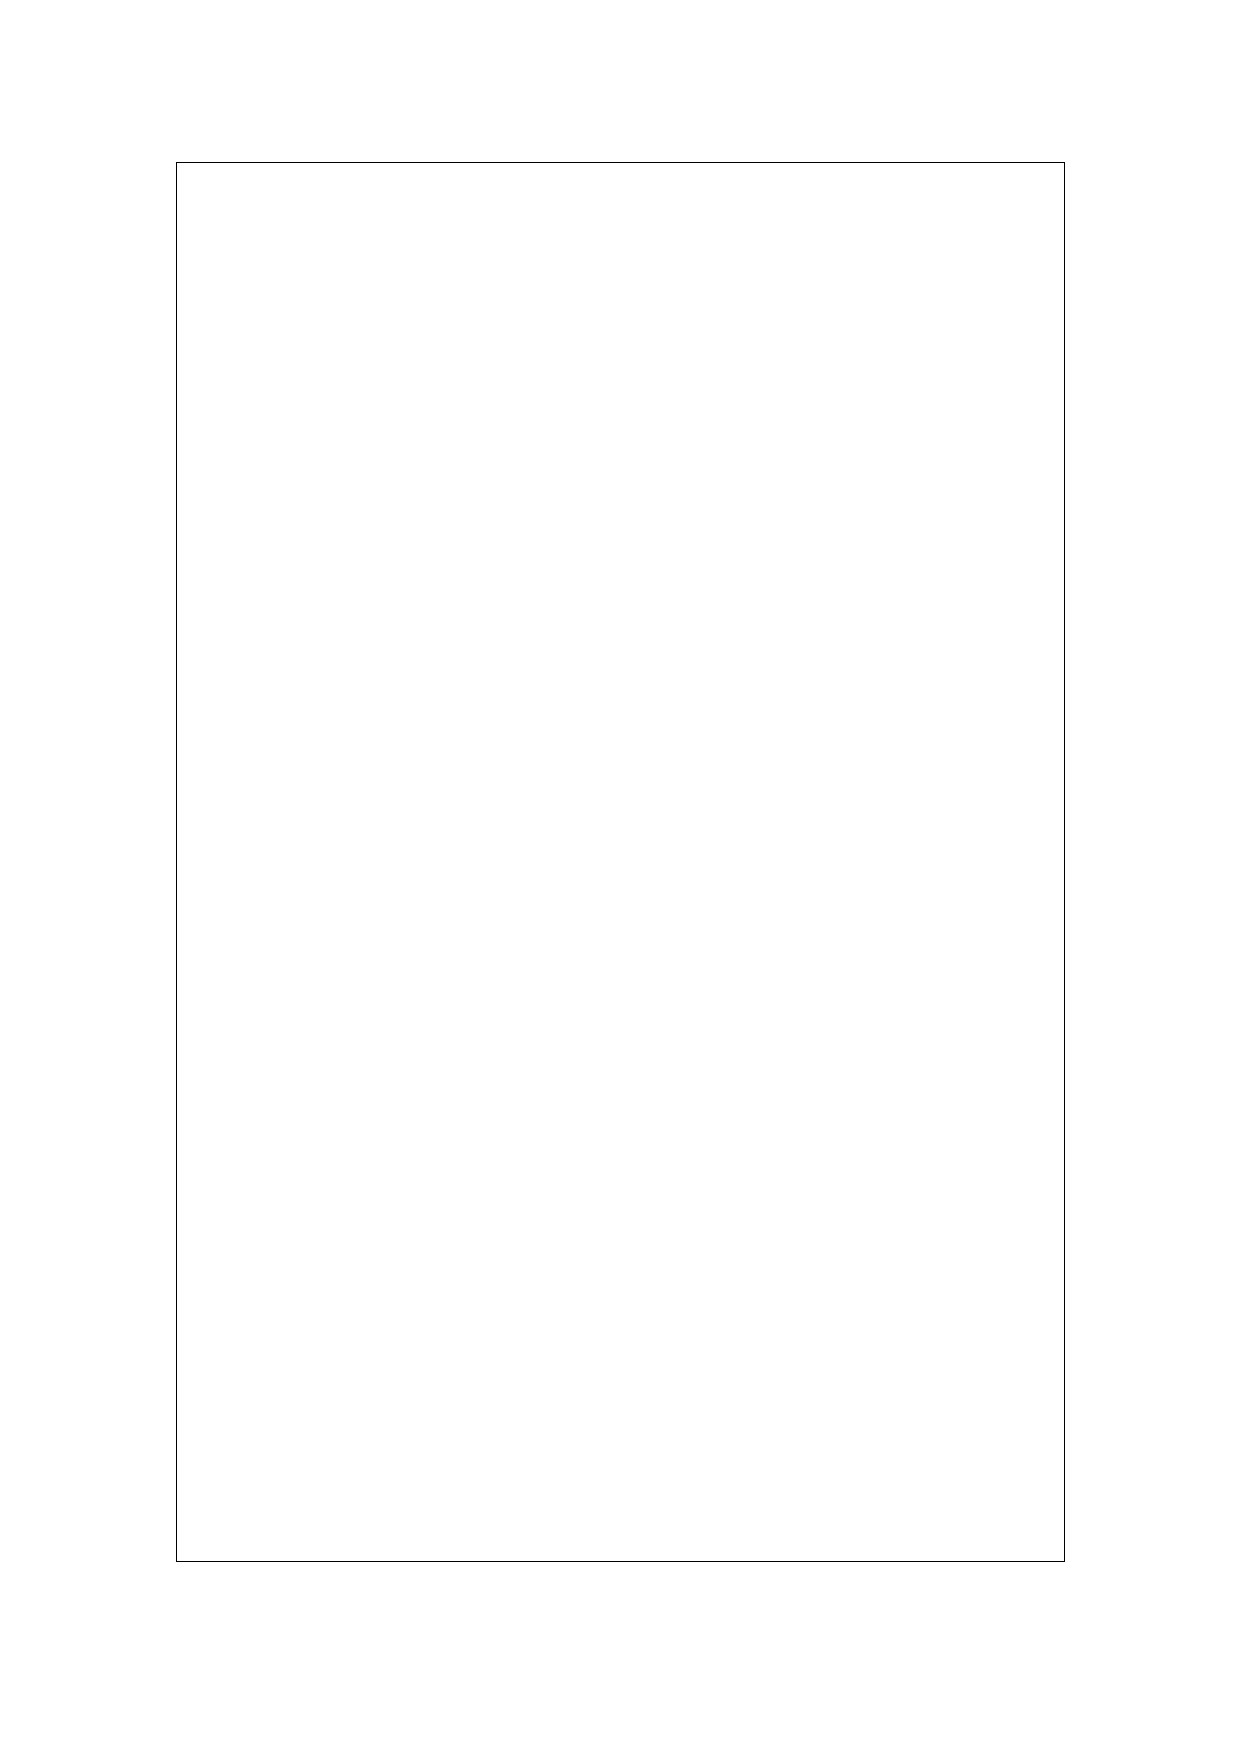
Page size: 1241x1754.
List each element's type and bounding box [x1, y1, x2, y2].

table_cell [177, 163, 1064, 1561]
